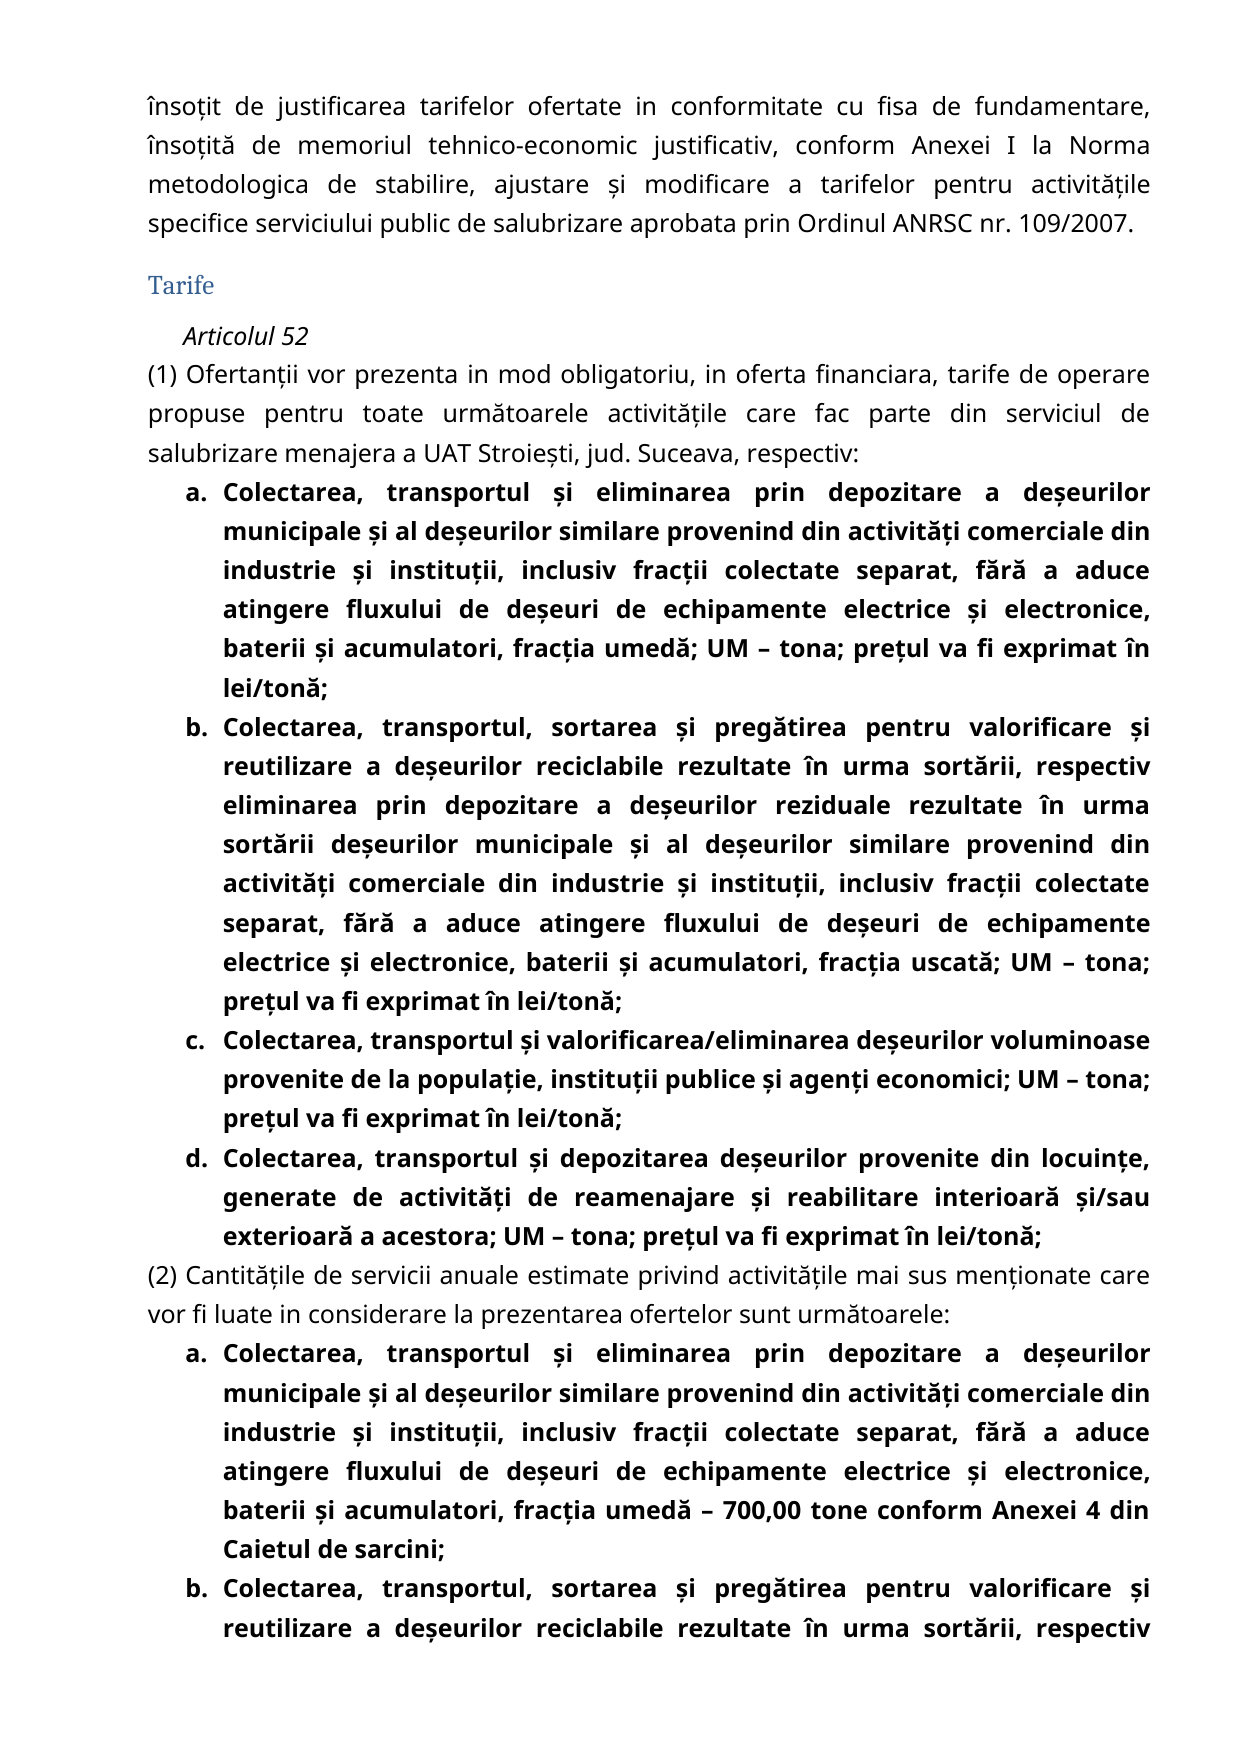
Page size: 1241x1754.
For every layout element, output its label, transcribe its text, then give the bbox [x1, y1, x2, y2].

list Colectarea, transportul și depozitarea deșeurilor provenite din locuințe, generate de activități de reamenajare și reabilitare interioară și/sau exterioară a acestora; UM – tona; prețul va fi exprimat în lei/tonă; [185, 1140, 1152, 1253]
subtitle Tarife [148, 270, 1152, 301]
text (1) Ofertanții vor prezenta in mod obligatoriu, in oferta financiara, tarife de operare propuse pentru toate următoarele activitățile care fac parte din serviciul de salubrizare menajera a UAT Stroiești, jud. Suceava, respectiv: [148, 357, 1152, 469]
list Colectarea, transportul și eliminarea prin depozitare a deșeurilor municipale și al deșeurilor similare provenind din activități comerciale din industrie și instituții, inclusiv fracții colectate separat, fără a aduce atingere fluxului de deșeuri de echipamente electrice și electronice, baterii și acumulatori, fracția umedă – 700,00 tone conform Anexei 4 din Caietul de sarcini; [185, 1336, 1152, 1566]
list Colectarea, transportul și eliminarea prin depozitare a deșeurilor municipale și al deșeurilor similare provenind din activități comerciale din industrie și instituții, inclusiv fracții colectate separat, fără a aduce atingere fluxului de deșeuri de echipamente electrice și electronice, baterii și acumulatori, fracția umedă; UM – tona; prețul va fi exprimat în lei/tonă; [185, 474, 1152, 704]
list Colectarea, transportul, sortarea și pregătirea pentru valorificare și reutilizare a deșeurilor reciclabile rezultate în urma sortării, respectiv eliminarea prin depozitare a deșeurilor reziduale rezultate în urma sortării deșeurilor municipale și al deșeurilor similare provenind din activități comerciale din industrie și instituții, inclusiv fracții colectate separat, fără a aduce atingere fluxului de deșeuri de echipamente electrice și electronice, baterii și acumulatori, fracția uscată; UM – tona; prețul va fi exprimat în lei/tonă; [185, 709, 1152, 1018]
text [148, 89, 1152, 240]
text (2) Cantitățile de servicii anuale estimate privind activitățile mai sus menționate care vor fi luate in considerare la prezentarea ofertelor sunt următoarele: [148, 1258, 1152, 1331]
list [185, 1571, 1152, 1644]
list Colectarea, transportul și valorificarea/eliminarea deșeurilor voluminoase provenite de la populație, instituții publice și agenți economici; UM – tona; prețul va fi exprimat în lei/tonă; [185, 1023, 1152, 1135]
